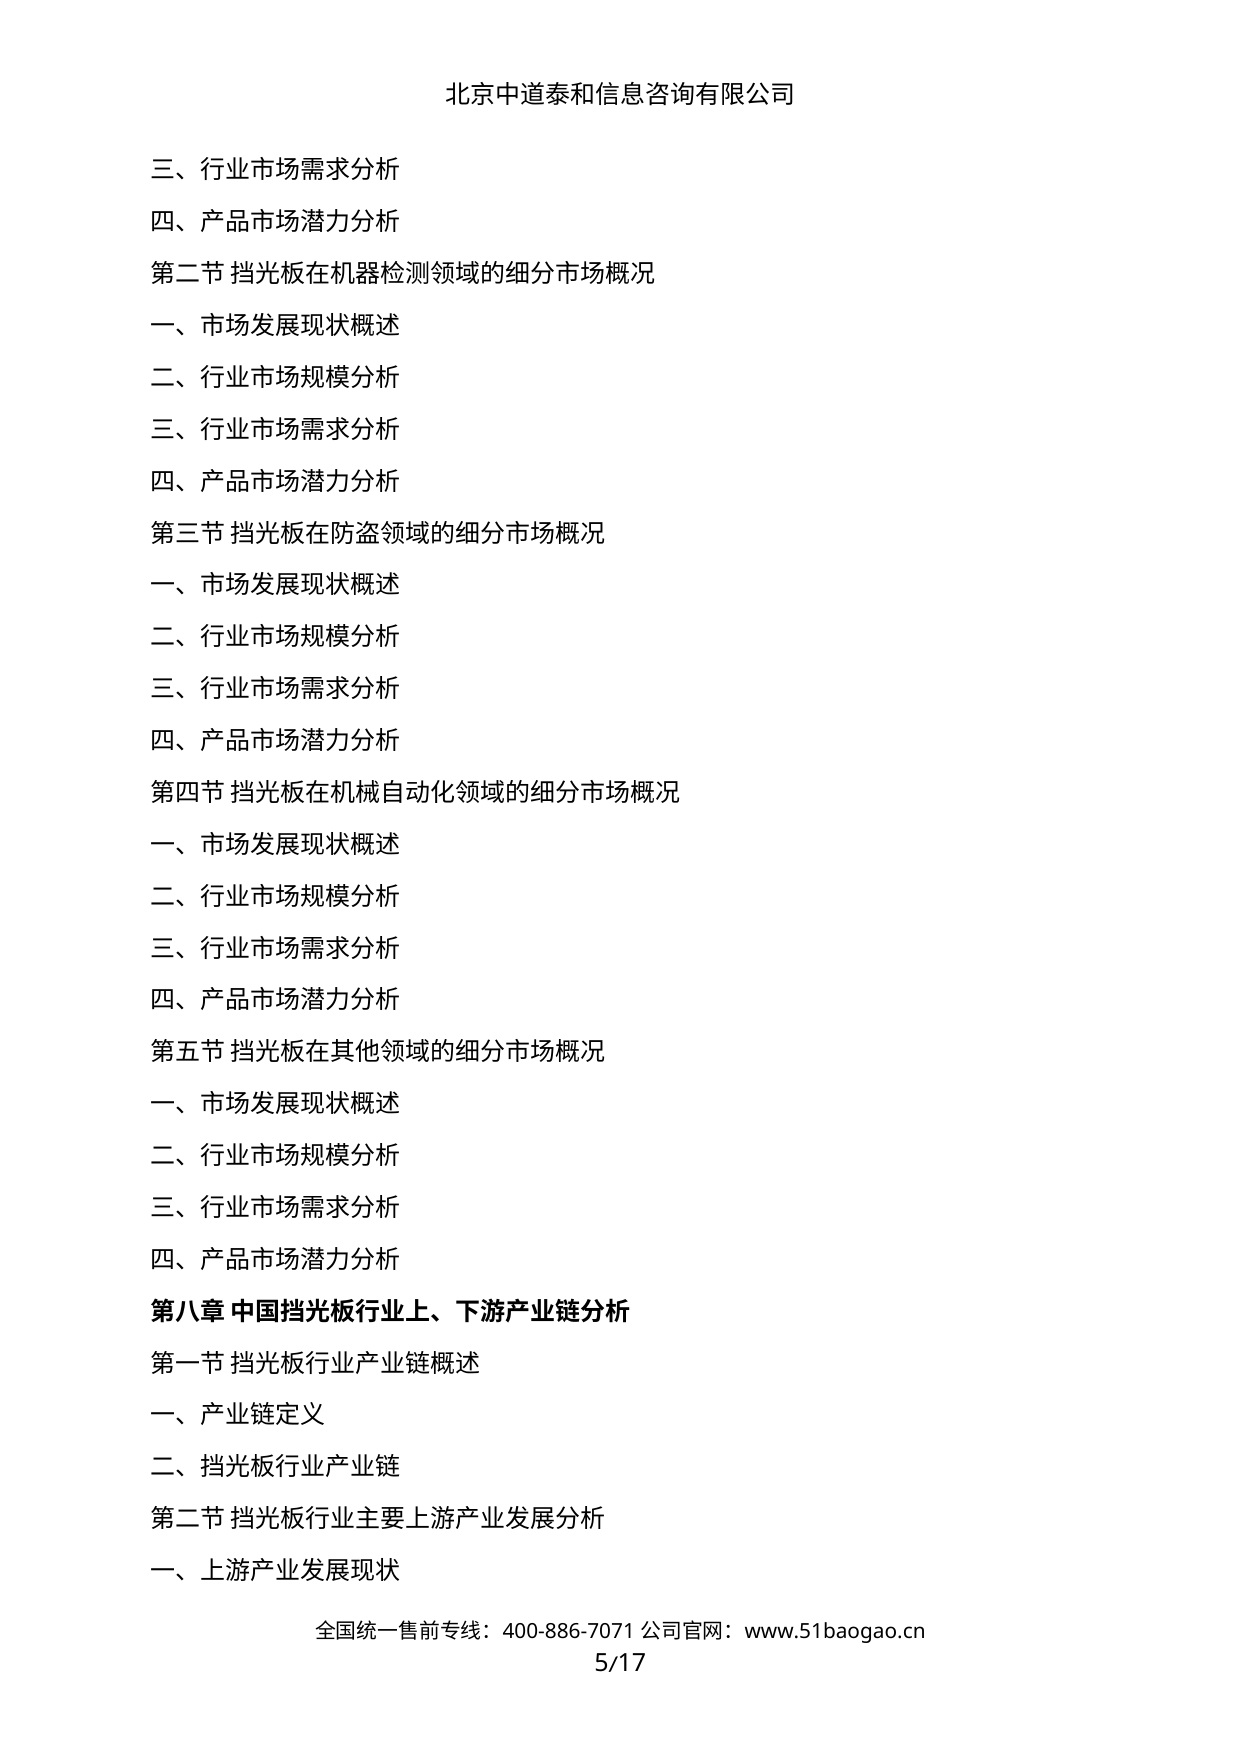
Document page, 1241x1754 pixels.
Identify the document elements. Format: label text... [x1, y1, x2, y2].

text 二、行业市场规模分析 [150, 357, 1090, 394]
text 二、行业市场规模分析 [150, 1136, 1090, 1172]
text 第二节 挡光板行业主要上游产业发展分析 [150, 1499, 1090, 1535]
text 二、行业市场规模分析 [150, 876, 1090, 912]
text 二、挡光板行业产业链 [150, 1447, 1090, 1483]
text 一、市场发展现状概述 [150, 306, 1090, 342]
text 第八章 中国挡光板行业上、下游产业链分析 [150, 1291, 1090, 1327]
text 一、市场发展现状概述 [150, 1084, 1090, 1120]
text 三、行业市场需求分析 [150, 150, 1090, 186]
text 第一节 挡光板行业产业链概述 [150, 1343, 1090, 1379]
text 一、上游产业发展现状 [150, 1551, 1090, 1587]
text 三、行业市场需求分析 [150, 1187, 1090, 1224]
text 二、行业市场规模分析 [150, 617, 1090, 653]
text 三、行业市场需求分析 [150, 669, 1090, 705]
text 四、产品市场潜力分析 [150, 721, 1090, 757]
text 一、产业链定义 [150, 1395, 1090, 1431]
text 三、行业市场需求分析 [150, 409, 1090, 446]
text 第五节 挡光板在其他领域的细分市场概况 [150, 1032, 1090, 1068]
text 四、产品市场潜力分析 [150, 1239, 1090, 1276]
text 四、产品市场潜力分析 [150, 202, 1090, 238]
text 一、市场发展现状概述 [150, 565, 1090, 601]
text 一、市场发展现状概述 [150, 824, 1090, 861]
text 第二节 挡光板在机器检测领域的细分市场概况 [150, 254, 1090, 290]
text 四、产品市场潜力分析 [150, 461, 1090, 497]
text 四、产品市场潜力分析 [150, 980, 1090, 1016]
text 第四节 挡光板在机械自动化领域的细分市场概况 [150, 772, 1090, 809]
text 三、行业市场需求分析 [150, 928, 1090, 964]
text 第三节 挡光板在防盗领域的细分市场概况 [150, 513, 1090, 549]
